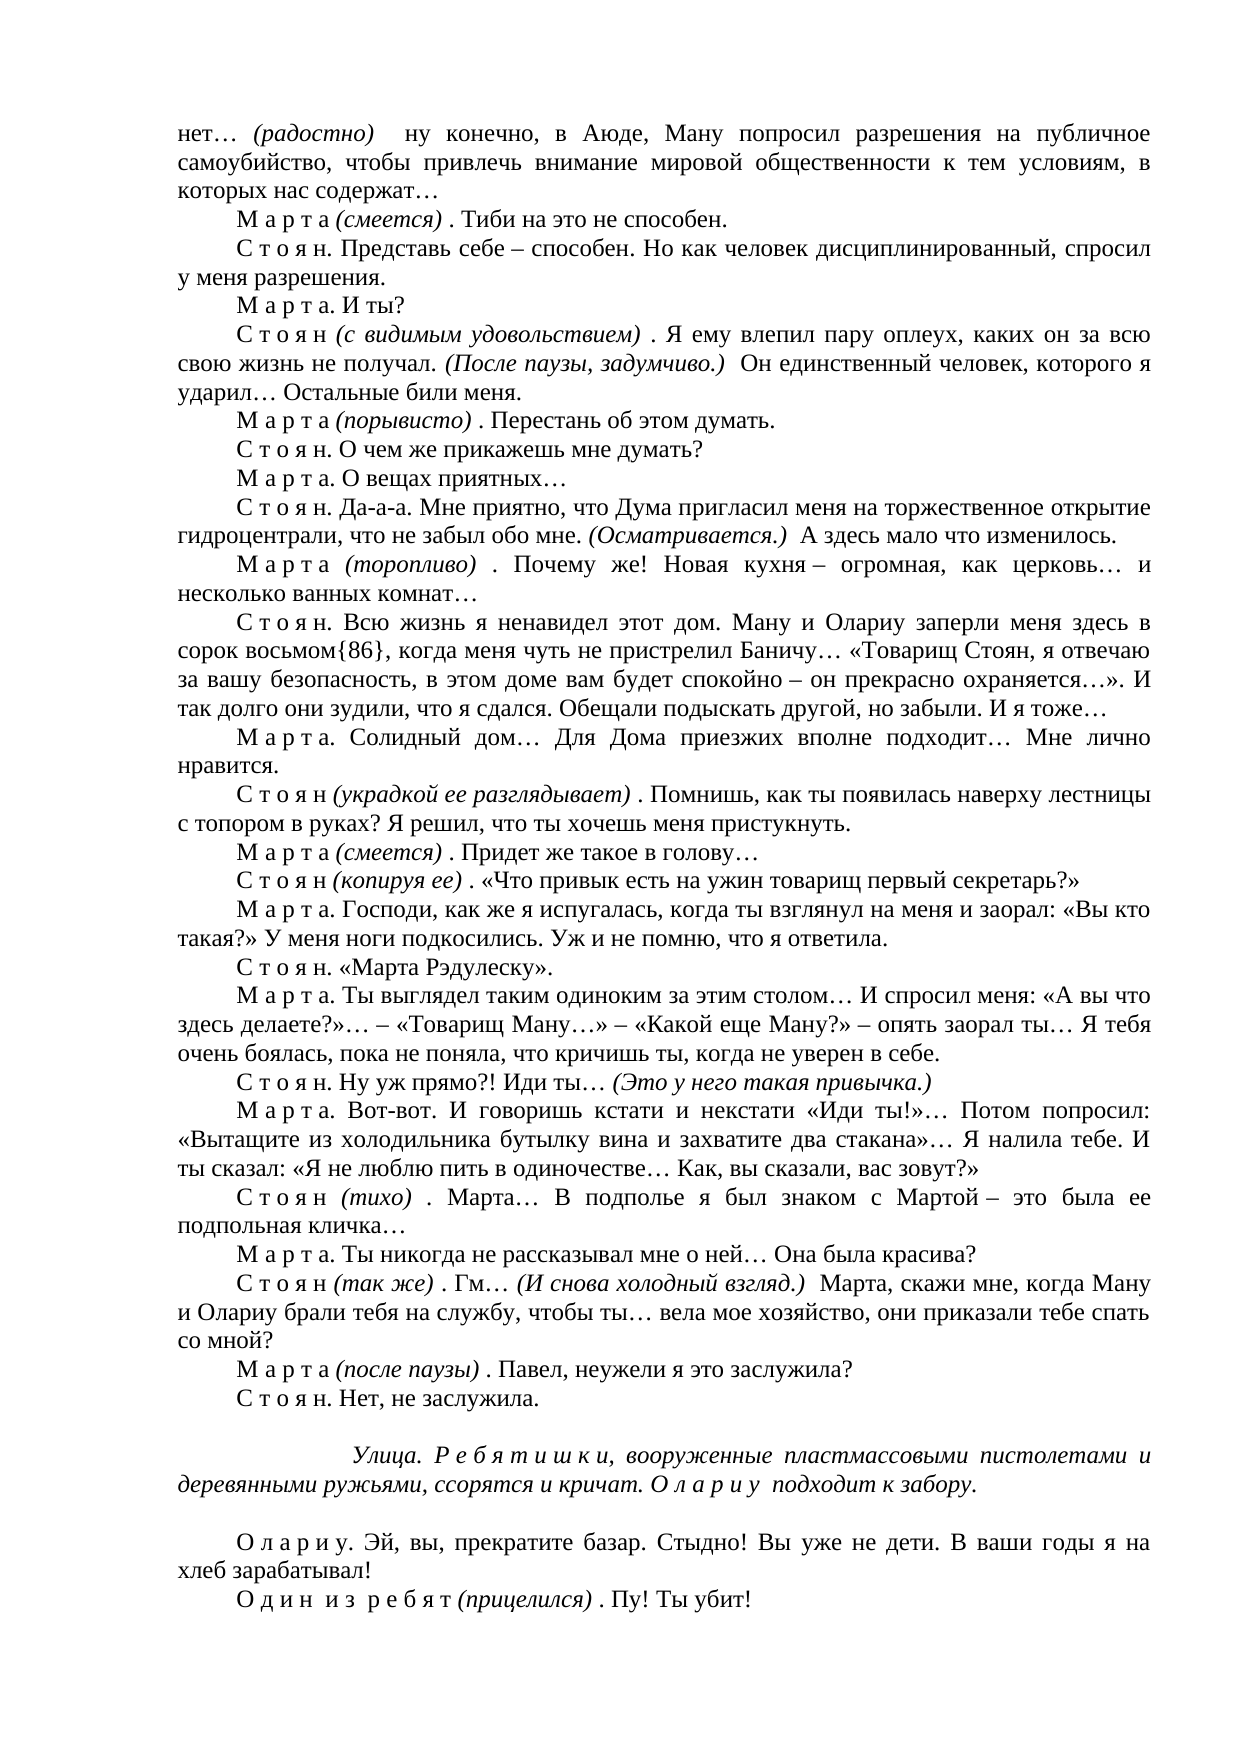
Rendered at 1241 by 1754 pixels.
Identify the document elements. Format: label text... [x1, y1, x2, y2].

text О л а р и у. Эй, вы, прекратите базар. Стыдно! Вы уже не дети. В ваши годы я на хлеб зарабатывал! [177, 1527, 1152, 1584]
text С т о я н (так же) . Гм… (И снова холодный взгляд.) Марта, скажи мне, когда Ману и Олариу брали тебя на службу, чтобы ты… вела мое хозяйство, они приказали тебе спать со мной? [177, 1268, 1152, 1354]
text М а р т а. Вот-вот. И говоришь кстати и некстати «Иди ты!»… Потом попросил: «Вытащите из холодильника бутылку вина и захватите два стакана»… Я налила тебе. И ты сказал: «Я не люблю пить в одиночестве… Как, вы сказали, вас зовут?» [177, 1096, 1152, 1182]
text М а р т а. И ты? [177, 291, 1152, 319]
text М а р т а. Солидный дом… Для Дома приезжих вполне подходит… Мне лично нравится. [177, 722, 1152, 779]
text С т о я н. «Марта Рэдулеску». [177, 952, 1152, 981]
text М а р т а (смеется) . Придет же такое в голову… [177, 837, 1152, 866]
text С т о я н. Всю жизнь я ненавидел этот дом. Ману и Олариу заперли меня здесь в сорок восьмом{86}, когда меня чуть не пристрелил Баничу… «Товарищ Стоян, я отвечаю за вашу безопасность, в этом доме вам будет спокойно – он прекрасно охраняется…». И так долго они зудили, что я сдался. Обещали подыскать другой, но забыли. И я тоже… [177, 607, 1152, 722]
text С т о я н (с видимым удовольствием) . Я ему влепил пару оплеух, каких он за всю свою жизнь не получал. (После паузы, задумчиво.) Он единственный человек, которого я ударил… Остальные били меня. [177, 319, 1152, 406]
text О д и н и з р е б я т (прицелился) . Пу! Ты убит! [177, 1584, 1152, 1613]
text С т о я н. Ну уж прямо?! Иди ты… (Это у него такая привычка.) [177, 1067, 1152, 1096]
text М а р т а. Ты никогда не рассказывал мне о ней… Она была красива? [177, 1239, 1152, 1268]
text С т о я н. Да-а-а. Мне приятно, что Дума пригласил меня на торжественное открытие гидроцентрали, что не забыл обо мне. (Осматривается.) А здесь мало что изменилось. [177, 492, 1152, 549]
text М а р т а. Ты выглядел таким одиноким за этим столом… И спросил меня: «А вы что здесь делаете?»… – «Товарищ Ману…» – «Какой еще Ману?» – опять заорал ты… Я тебя очень боялась, пока не поняла, что кричишь ты, когда не уверен в себе. [177, 981, 1152, 1067]
text С т о я н. О чем же прикажешь мне думать? [177, 434, 1152, 463]
text С т о я н (украдкой ее разглядывает) . Помнишь, как ты появилась наверху лестницы с топором в руках? Я решил, что ты хочешь меня пристукнуть. [177, 779, 1152, 837]
text С т о я н (копируя ее) . «Что привык есть на ужин товарищ первый секретарь?» [177, 866, 1152, 894]
text М а р т а (после паузы) . Павел, неужели я это заслужила? [177, 1354, 1152, 1383]
text М а р т а. Господи, как же я испугалась, когда ты взглянул на меня и заорал: «Вы кто такая?» У меня ноги подкосились. Уж и не помню, что я ответила. [177, 894, 1152, 952]
text М а р т а (порывисто) . Перестань об этом думать. [177, 406, 1152, 434]
text М а р т а. О вещах приятных… [177, 463, 1152, 492]
text С т о я н (тихо) . Марта… В подполье я был знаком с Мартой – это была ее подпольная кличка… [177, 1182, 1152, 1239]
text Улица. Р е б я т и ш к и, вооруженные пластмассовыми пистолетами и деревянными ружьями, ссорятся и кричат. О л а р и у подходит к забору. [177, 1441, 1152, 1498]
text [177, 118, 1152, 204]
text М а р т а (смеется) . Тиби на это не способен. [177, 204, 1152, 233]
text С т о я н. Нет, не заслужила. [177, 1383, 1152, 1412]
text М а р т а (торопливо) . Почему же! Новая кухня – огромная, как церковь… и несколько ванных комнат… [177, 549, 1152, 607]
text С т о я н. Представь себе – способен. Но как человек дисциплинированный, спросил у меня разрешения. [177, 233, 1152, 291]
